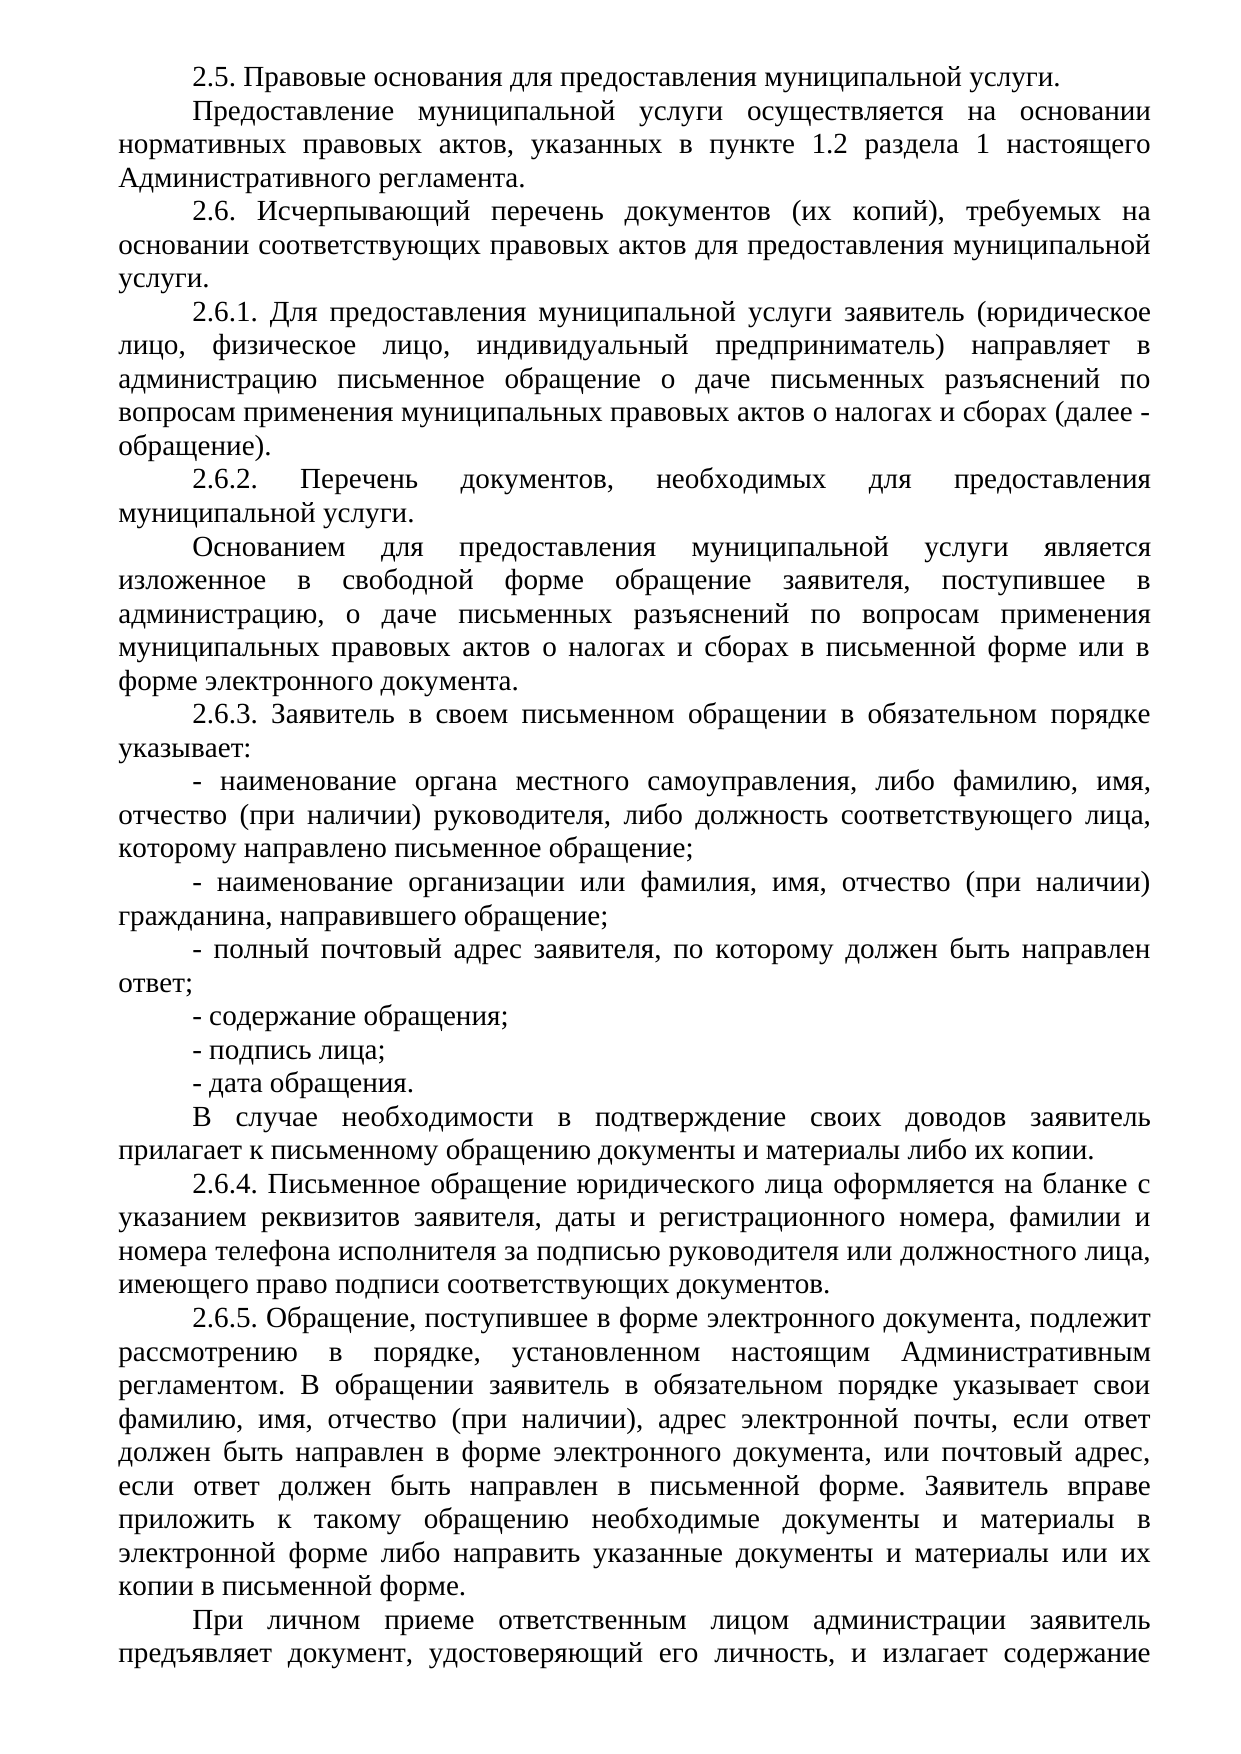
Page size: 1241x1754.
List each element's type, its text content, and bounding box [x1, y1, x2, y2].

text 2.6.1. Для предоставления муниципальной услуги заявитель (юридическое лицо, физическое лицо, индивидуальный предприниматель) направляет в администрацию письменное обращение о даче письменных разъяснений по вопросам применения муниципальных правовых актов о налогах и сборах (далее - обращение). [118, 294, 1152, 462]
text Основанием для предоставления муниципальной услуги является изложенное в свободной форме обращение заявителя, поступившее в администрацию, о даче письменных разъяснений по вопросам применения муниципальных правовых актов о налогах и сборах в письменной форме или в форме электронного документа. [118, 529, 1152, 696]
text - подпись лица; [118, 1032, 1152, 1065]
text - содержание обращения; [118, 998, 1152, 1032]
text 2.6.4. Письменное обращение юридического лица оформляется на бланке с указанием реквизитов заявителя, даты и регистрационного номера, фамилии и номера телефона исполнителя за подписью руководителя или должностного лица, имеющего право подписи соответствующих документов. [118, 1166, 1152, 1300]
text 2.6.5. Обращение, поступившее в форме электронного документа, подлежит рассмотрению в порядке, установленном настоящим Административным регламентом. В обращении заявитель в обязательном порядке указывает свои фамилию, имя, отчество (при наличии), адрес электронной почты, если ответ должен быть направлен в форме электронного документа, или почтовый адрес, если ответ должен быть направлен в письменной форме. Заявитель вправе приложить к такому обращению необходимые документы и материалы в электронной форме либо направить указанные документы и материалы или их копии в письменной форме. [118, 1300, 1152, 1602]
text 2.6.2. Перечень документов, необходимых для предоставления муниципальной услуги. [118, 462, 1152, 529]
text - дата обращения. [118, 1065, 1152, 1099]
text Предоставление муниципальной услуги осуществляется на основании нормативных правовых актов, указанных в пункте 1.2 раздела 1 настоящего Административного регламента. [118, 93, 1152, 193]
text - полный почтовый адрес заявителя, по которому должен быть направлен ответ; [118, 931, 1152, 998]
text - наименование организации или фамилия, имя, отчество (при наличии) гражданина, направившего обращение; [118, 864, 1152, 931]
text 2.6. Исчерпывающий перечень документов (их копий), требуемых на основании соответствующих правовых актов для предоставления муниципальной услуги. [118, 193, 1152, 294]
text 2.5. Правовые основания для предоставления муниципальной услуги. [118, 59, 1152, 93]
text В случае необходимости в подтверждение своих доводов заявитель прилагает к письменному обращению документы и материалы либо их копии. [118, 1099, 1152, 1166]
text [118, 1602, 1152, 1669]
text 2.6.3. Заявитель в своем письменном обращении в обязательном порядке указывает: [118, 696, 1152, 763]
text - наименование органа местного самоуправления, либо фамилию, имя, отчество (при наличии) руководителя, либо должность соответствующего лица, которому направлено письменное обращение; [118, 763, 1152, 864]
